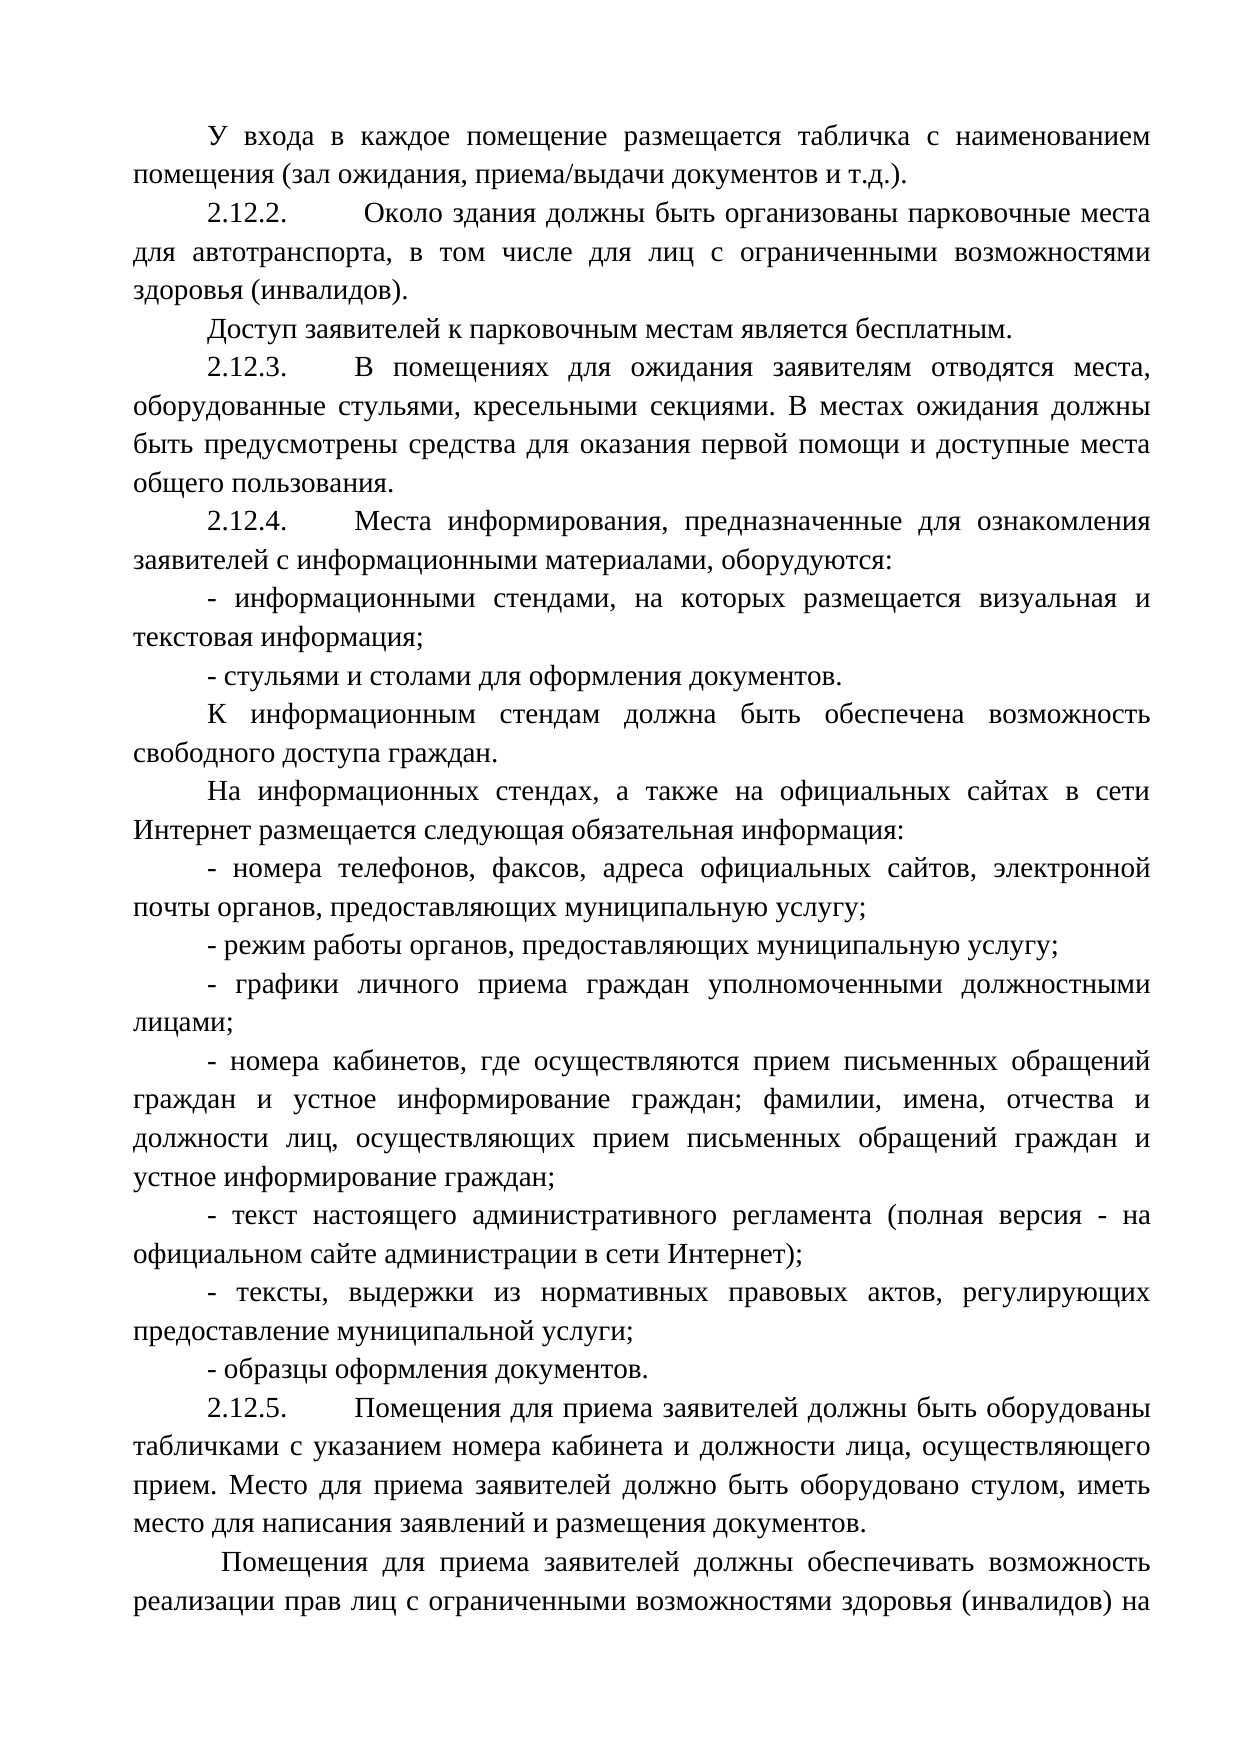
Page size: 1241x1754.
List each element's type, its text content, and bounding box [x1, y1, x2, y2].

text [133, 1544, 1152, 1616]
text - текст настоящего административного регламента (полная версия - на официальном сайте администрации в сети Интернет); [133, 1197, 1152, 1269]
text У входа в каждое помещение размещается табличка с наименованием помещения (зал ожидания, приема/выдачи документов и т.д.). [133, 118, 1152, 190]
text - номера телефонов, факсов, адреса официальных сайтов, электронной почты органов, предоставляющих муниципальную услугу; [133, 850, 1152, 922]
text - образцы оформления документов. [133, 1351, 1152, 1385]
text - стульями и столами для оформления документов. [133, 658, 1152, 691]
text - тексты, выдержки из нормативных правовых актов, регулирующих предоставление муниципальной услуги; [133, 1274, 1152, 1346]
text - графики личного приема граждан уполномоченными должностными лицами; [133, 966, 1152, 1038]
text К информационным стендам должна быть обеспечена возможность свободного доступа граждан. [133, 696, 1152, 768]
text - информационными стендами, на которых размещается визуальная и текстовая информация; [133, 581, 1152, 653]
list Около здания должны быть организованы парковочные места для автотранспорта, в том числе для лиц с ограниченными возможностями здоровья (инвалидов). [133, 195, 1152, 306]
list Помещения для приема заявителей должны быть оборудованы табличками с указанием номера кабинета и должности лица, осуществляющего прием. Место для приема заявителей должно быть оборудовано стулом, иметь место для написания заявлений и размещения документов. [133, 1390, 1152, 1539]
text - номера кабинетов, где осуществляются прием письменных обращений граждан и устное информирование граждан; фамилии, имена, отчества и должности лиц, осуществляющих прием письменных обращений граждан и устное информирование граждан; [133, 1043, 1152, 1192]
list Места информирования, предназначенные для ознакомления заявителей с информационными материалами, оборудуются: [133, 503, 1152, 576]
text Доступ заявителей к парковочным местам является бесплатным. [133, 311, 1152, 344]
text На информационных стендах, а также на официальных сайтах в сети Интернет размещается следующая обязательная информация: [133, 773, 1152, 845]
text - режим работы органов, предоставляющих муниципальную услугу; [133, 927, 1152, 961]
list В помещениях для ожидания заявителям отводятся места, оборудованные стульями, кресельными секциями. В местах ожидания должны быть предусмотрены средства для оказания первой помощи и доступные места общего пользования. [133, 349, 1152, 498]
